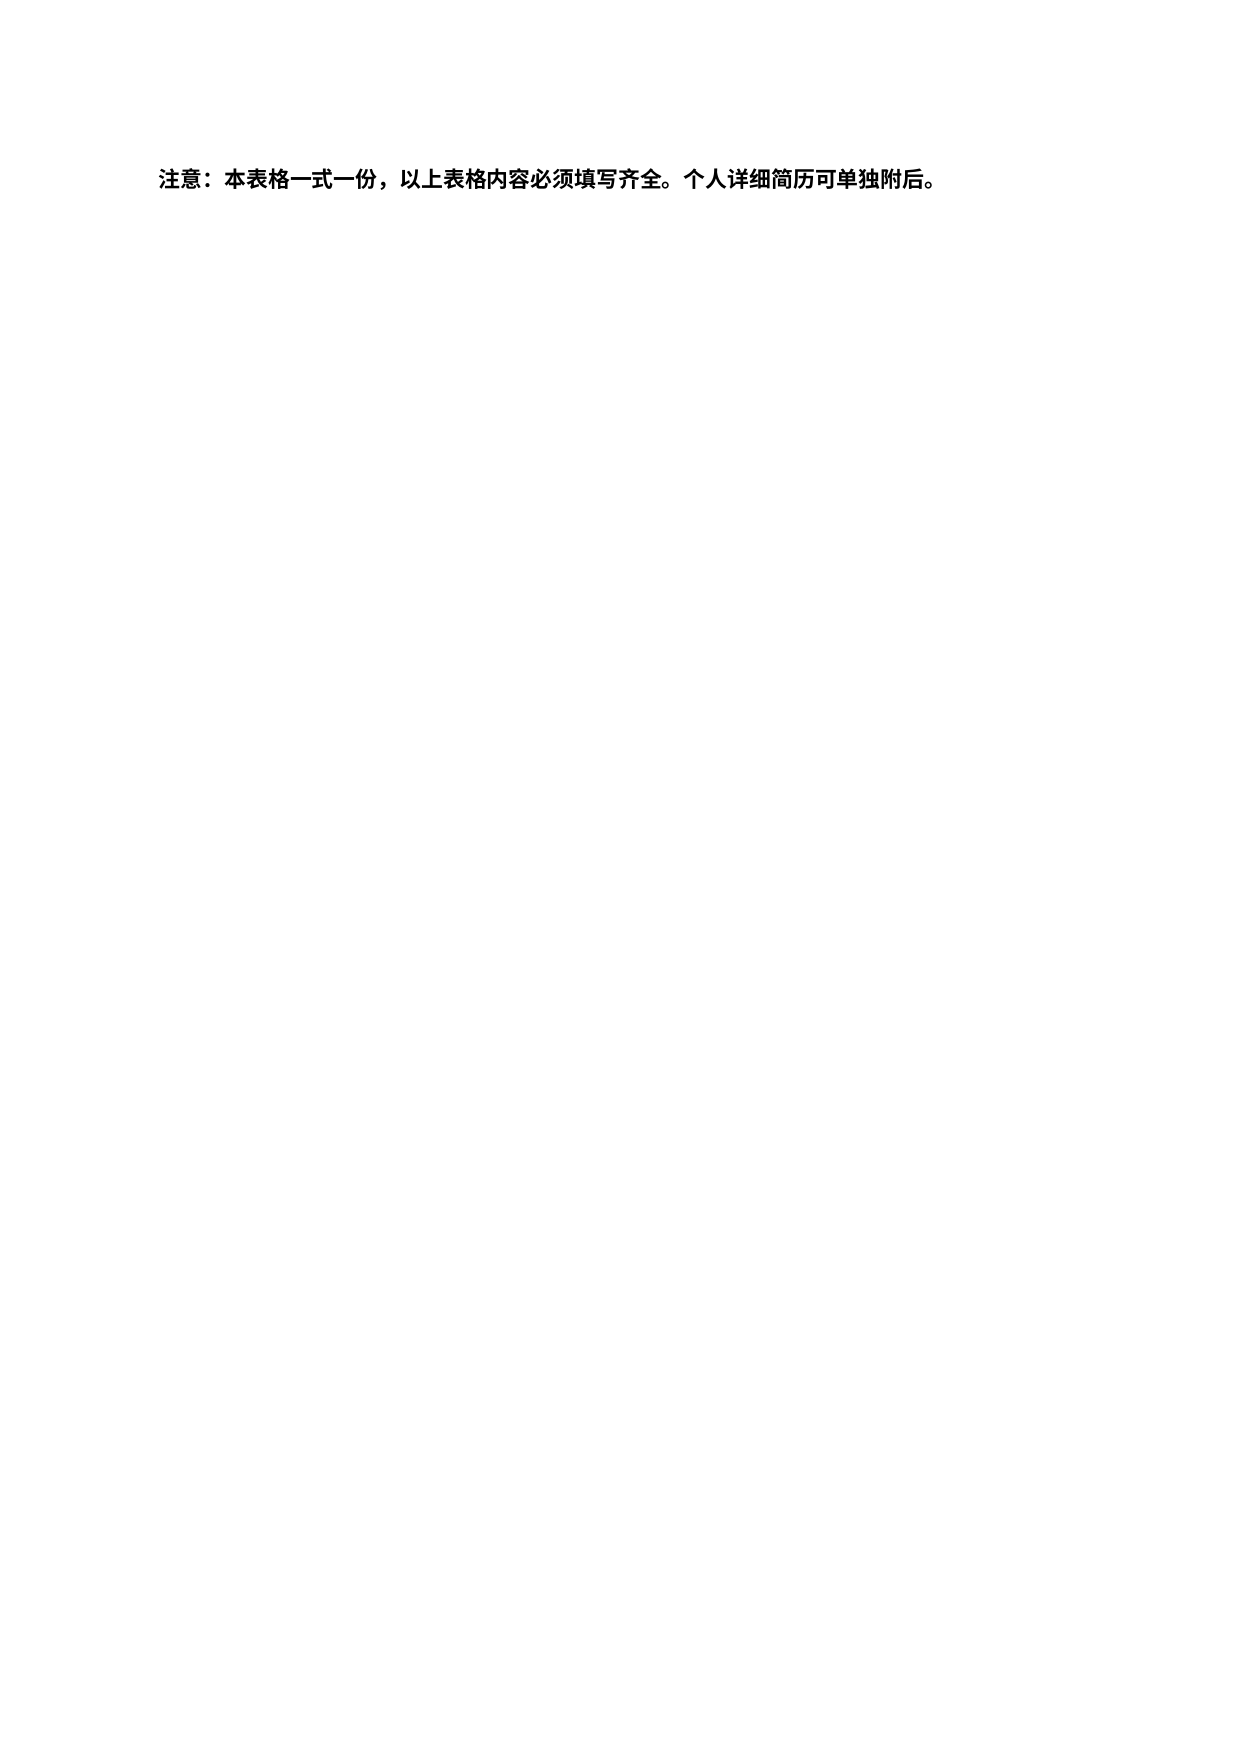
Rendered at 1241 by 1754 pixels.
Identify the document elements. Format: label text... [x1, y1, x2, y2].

text 注意：本表格一式一份，以上表格内容必须填写齐全。个人详细简历可单独附后。 [158, 162, 1053, 194]
